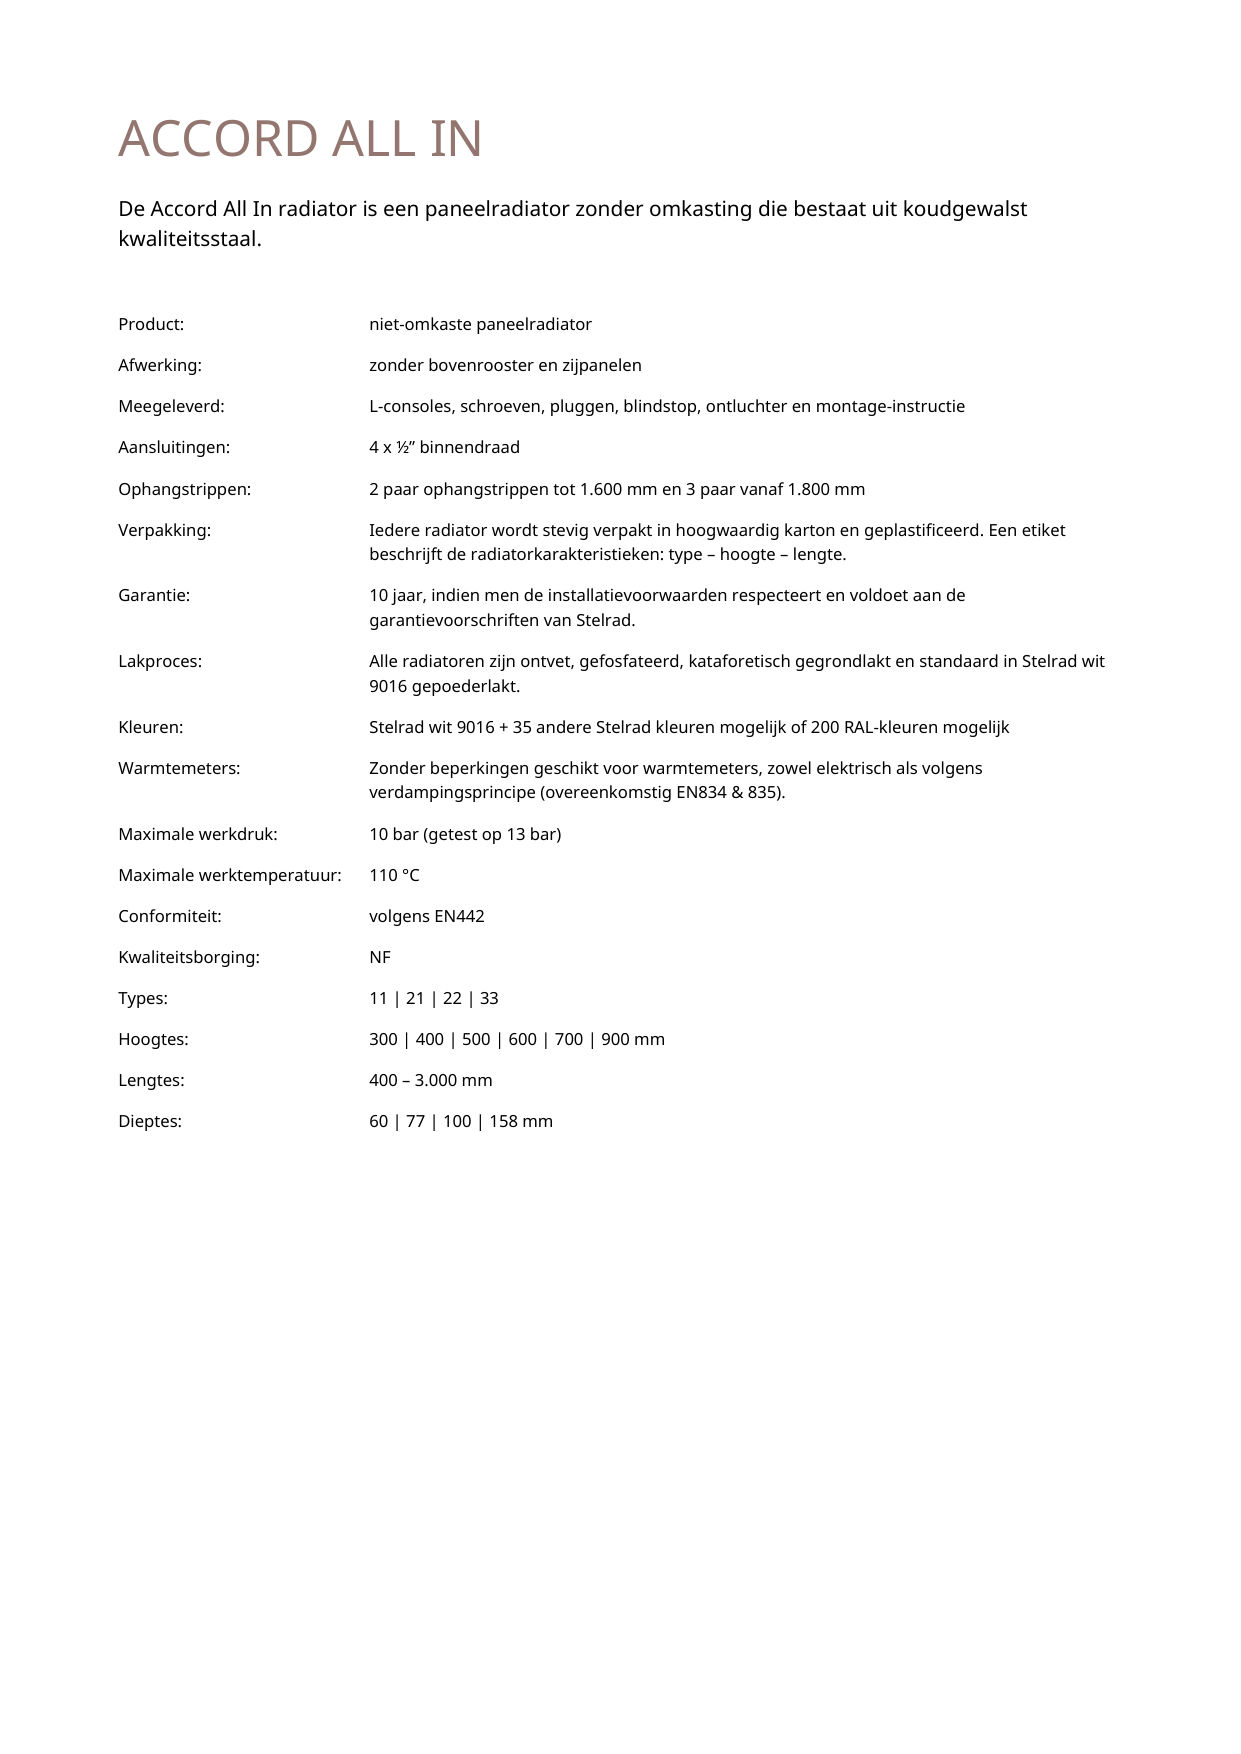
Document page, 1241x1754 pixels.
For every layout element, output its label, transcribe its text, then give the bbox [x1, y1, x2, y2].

text Kwaliteitsborging: NF [118, 946, 1137, 968]
text Maximale werktemperatuur: 110 °C [118, 863, 1137, 886]
text Lengtes: 400 – 3.000 mm [118, 1069, 1137, 1092]
text Conformiteit: volgens EN442 [118, 904, 1137, 927]
text Garantie: 10 jaar, indien men de installatievoorwaarden respecteert en voldoet aan de garantievoorschriften van Stelrad. [118, 584, 1137, 631]
text Verpakking: Iedere radiator wordt stevig verpakt in hoogwaardig karton en geplastificeerd. Een etiket beschrijft de radiatorkarakteristieken: type – hoogte – lengte. [118, 518, 1137, 566]
text Product: niet-omkaste paneelradiator [118, 313, 1137, 335]
text De Accord All In radiator is een paneelradiator zonder omkasting die bestaat uit koudgewalst kwaliteitsstaal. [118, 194, 1137, 253]
text Lakproces: Alle radiatoren zijn ontvet, gefosfateerd, kataforetisch gegrondlakt en standaard in Stelrad wit 9016 gepoederlakt. [118, 650, 1137, 697]
text Aansluitingen: 4 x ½” binnendraad [118, 436, 1137, 459]
text Maximale werkdruk: 10 bar (getest op 13 bar) [118, 822, 1137, 845]
text Afwerking: zonder bovenrooster en zijpanelen [118, 354, 1137, 377]
text Dieptes: 60 | 77 | 100 | 158 mm [118, 1110, 1137, 1133]
text ACCORD ALL IN [118, 103, 1137, 172]
text Ophangstrippen: 2 paar ophangstrippen tot 1.600 mm en 3 paar vanaf 1.800 mm [118, 477, 1137, 500]
text Hoogtes: 300 | 400 | 500 | 600 | 700 | 900 mm [118, 1028, 1137, 1051]
text Kleuren: Stelrad wit 9016 + 35 andere Stelrad kleuren mogelijk of 200 RAL-kleuren mogelijk [118, 715, 1137, 738]
text Meegeleverd: L-consoles, schroeven, pluggen, blindstop, ontluchter en montage-instructie [118, 395, 1137, 418]
text Types: 11 | 21 | 22 | 33 [118, 987, 1137, 1009]
text Warmtemeters: Zonder beperkingen geschikt voor warmtemeters, zowel elektrisch als volgens verdampingsprincipe (overeenkomstig EN834 & 835). [118, 756, 1137, 804]
